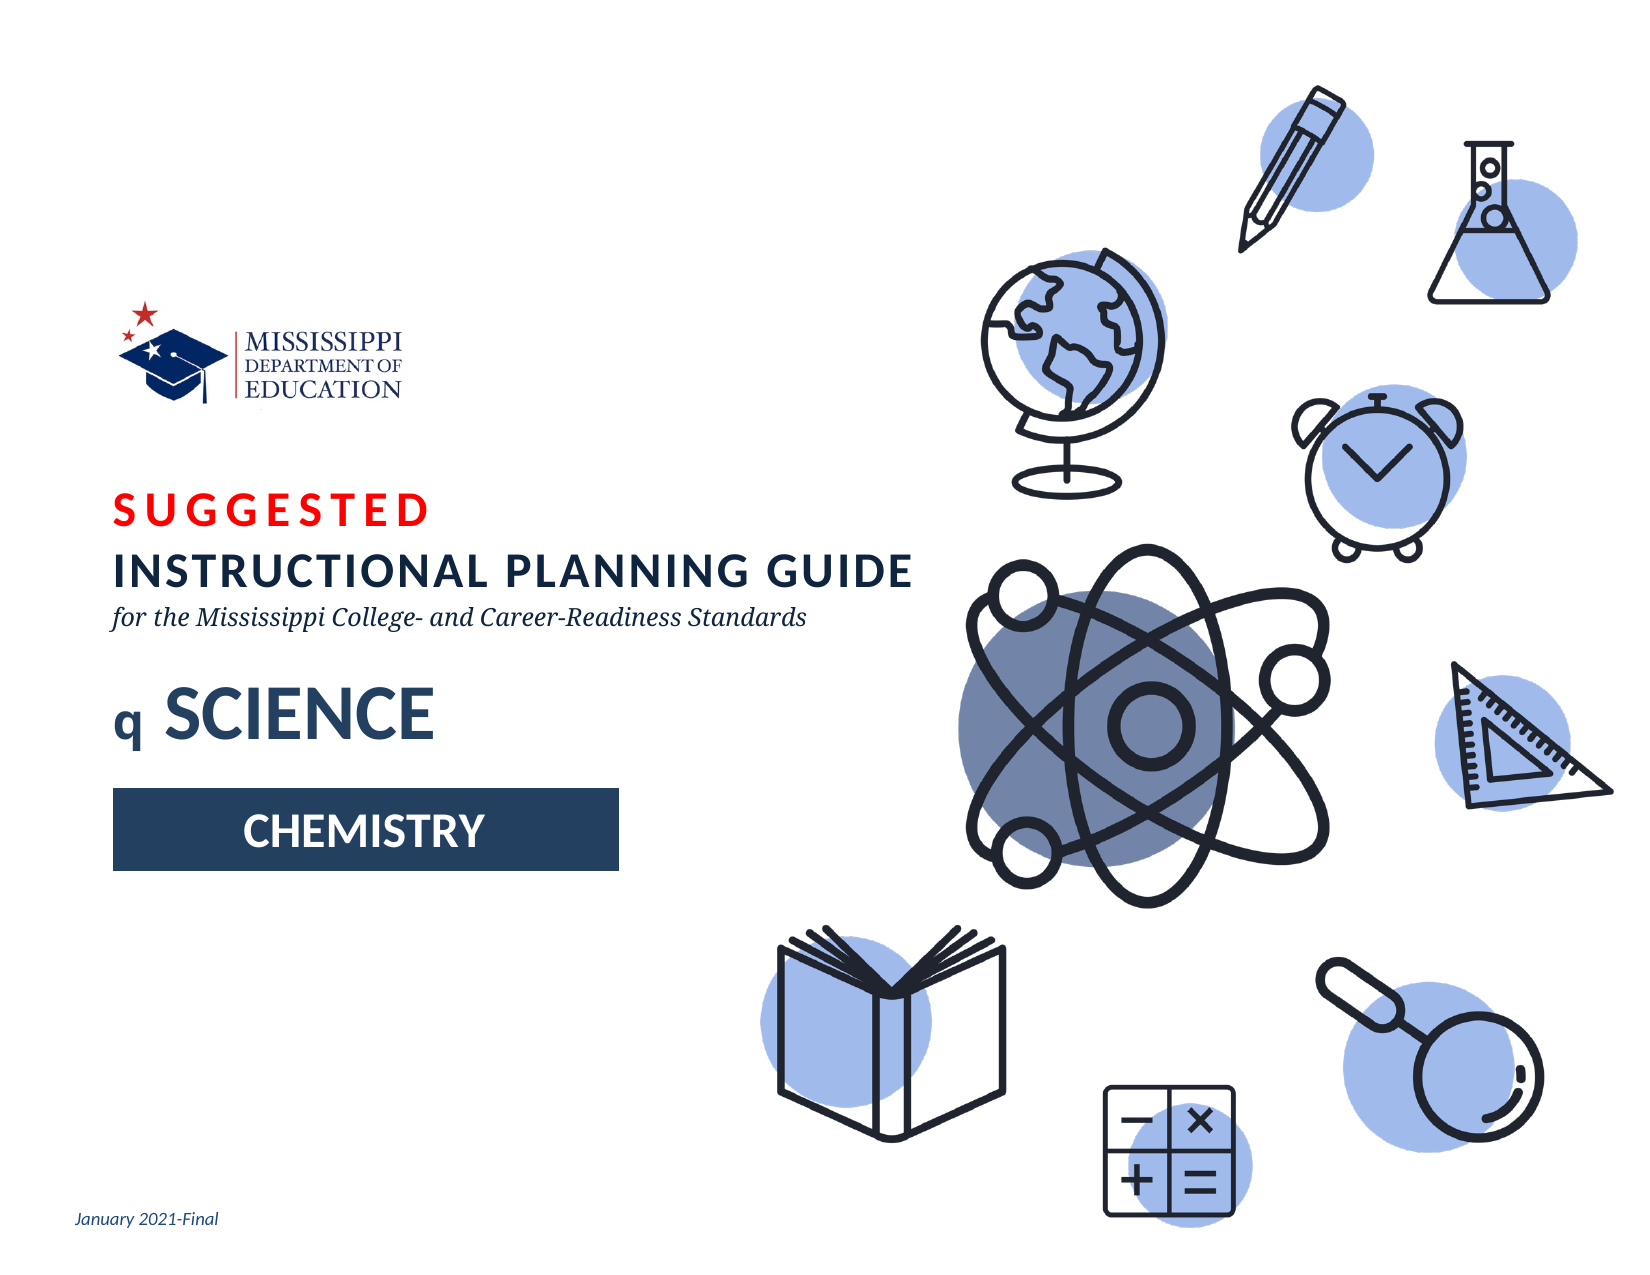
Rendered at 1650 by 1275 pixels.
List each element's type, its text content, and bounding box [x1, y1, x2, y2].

text SUGGESTED [112, 478, 760, 539]
table_header CHEMISTRY [113, 788, 619, 871]
text q SCIENCE [112, 662, 760, 788]
picture [112, 293, 408, 410]
text INSTRUCTIONAL PLANNING GUIDE [112, 539, 760, 600]
text for the Mississippi College- and Career-Readiness Standards [112, 600, 760, 662]
